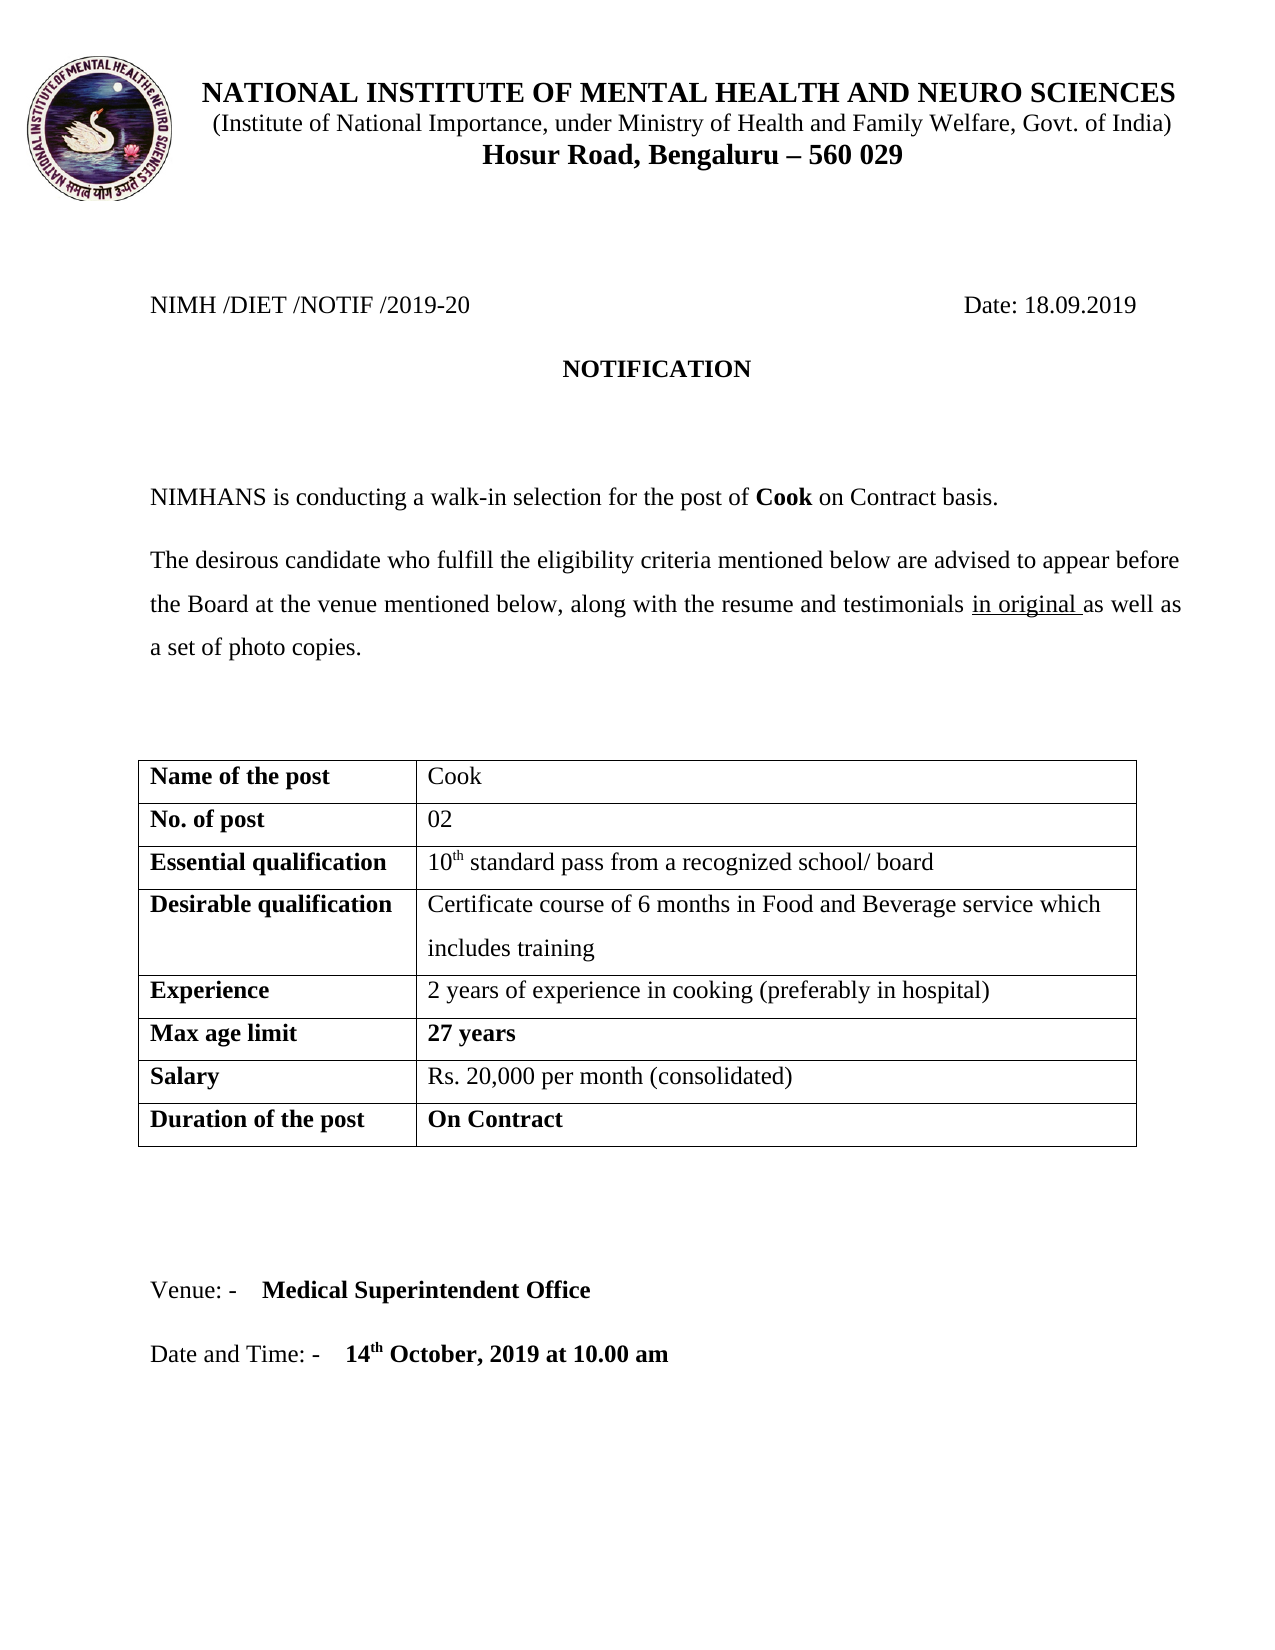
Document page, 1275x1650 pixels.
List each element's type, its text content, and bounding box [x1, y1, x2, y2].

table_cell Rs. 20,000 per month (consolidated) [417, 1061, 1136, 1103]
table_cell 10th standard pass from a recognized school/ board [417, 847, 1136, 888]
text The desirous candidate who fulfill the eligibility criteria mentioned below are advised to appear before the Board at the venue mentioned below, along with the resume and testimonials in original as well as a set of photo copies. [150, 546, 1181, 661]
table_cell Certificate course of 6 months in Food and Beverage service which includes training [417, 890, 1136, 974]
text NIMH /DIET /NOTIF /2019-20 Date: 18.09.2019 [150, 290, 1172, 318]
table_header Cook [417, 761, 1136, 803]
table_cell On Contract [417, 1104, 1136, 1146]
table_cell Duration of the post [139, 1104, 416, 1146]
table_cell 02 [417, 804, 1136, 846]
text NOTIFICATION [150, 354, 1172, 382]
picture [25, 53, 174, 201]
table_header Name of the post [139, 761, 416, 803]
table_cell 27 years [417, 1019, 1136, 1060]
table_cell Desirable qualification [139, 890, 416, 974]
table_cell Salary [139, 1061, 416, 1103]
text NIMHANS is conducting a walk-in selection for the post of Cook on Contract basis. [150, 482, 1228, 510]
text Venue: - Medical Superintendent Office [150, 1275, 1228, 1304]
table_cell No. of post [139, 804, 416, 846]
text Date and Time: - 14th October, 2019 at 10.00 am [150, 1339, 1228, 1368]
table_cell Max age limit [139, 1019, 416, 1060]
table_cell 2 years of experience in cooking (preferably in hospital) [417, 976, 1136, 1017]
table_cell Experience [139, 976, 416, 1017]
table_cell Essential qualification [139, 847, 416, 888]
